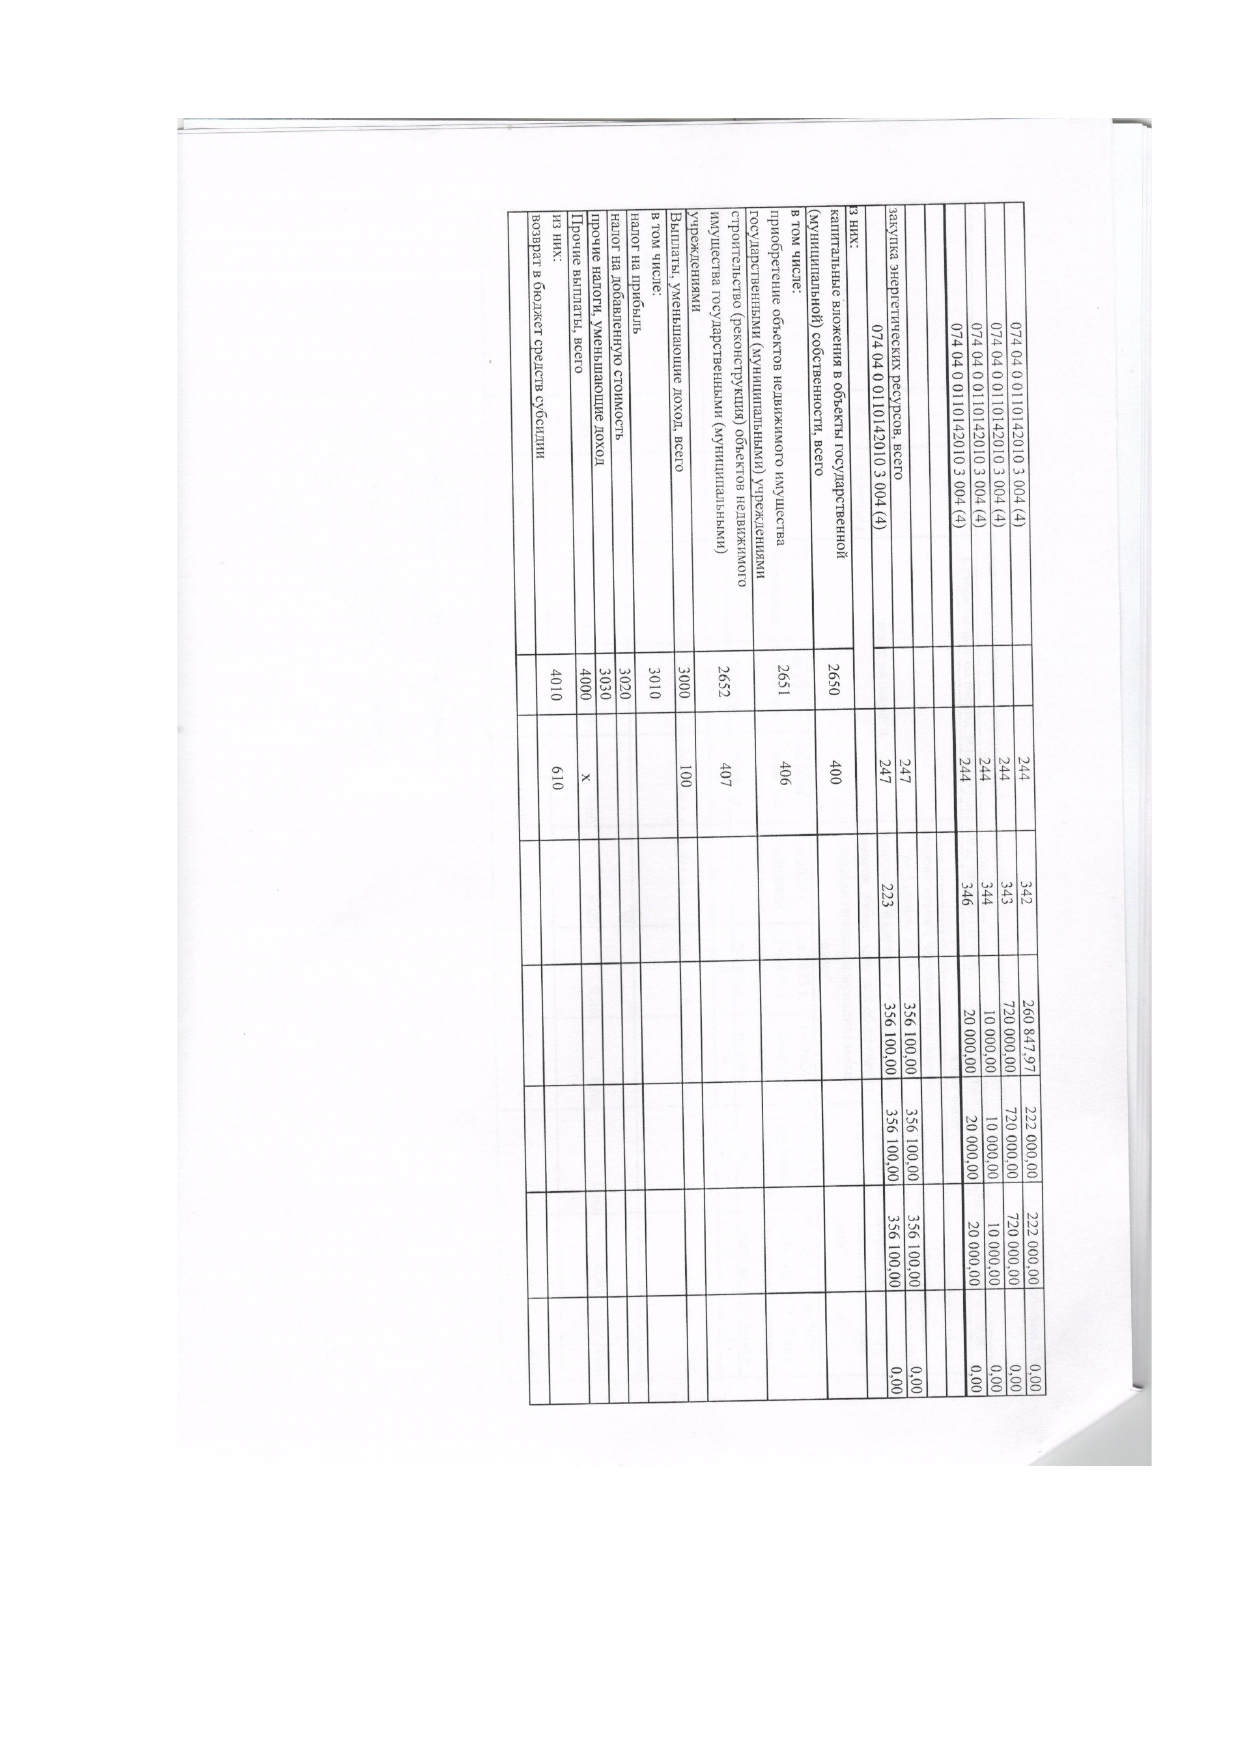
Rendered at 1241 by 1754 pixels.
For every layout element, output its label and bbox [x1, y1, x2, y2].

picture [177, 118, 1152, 1479]
